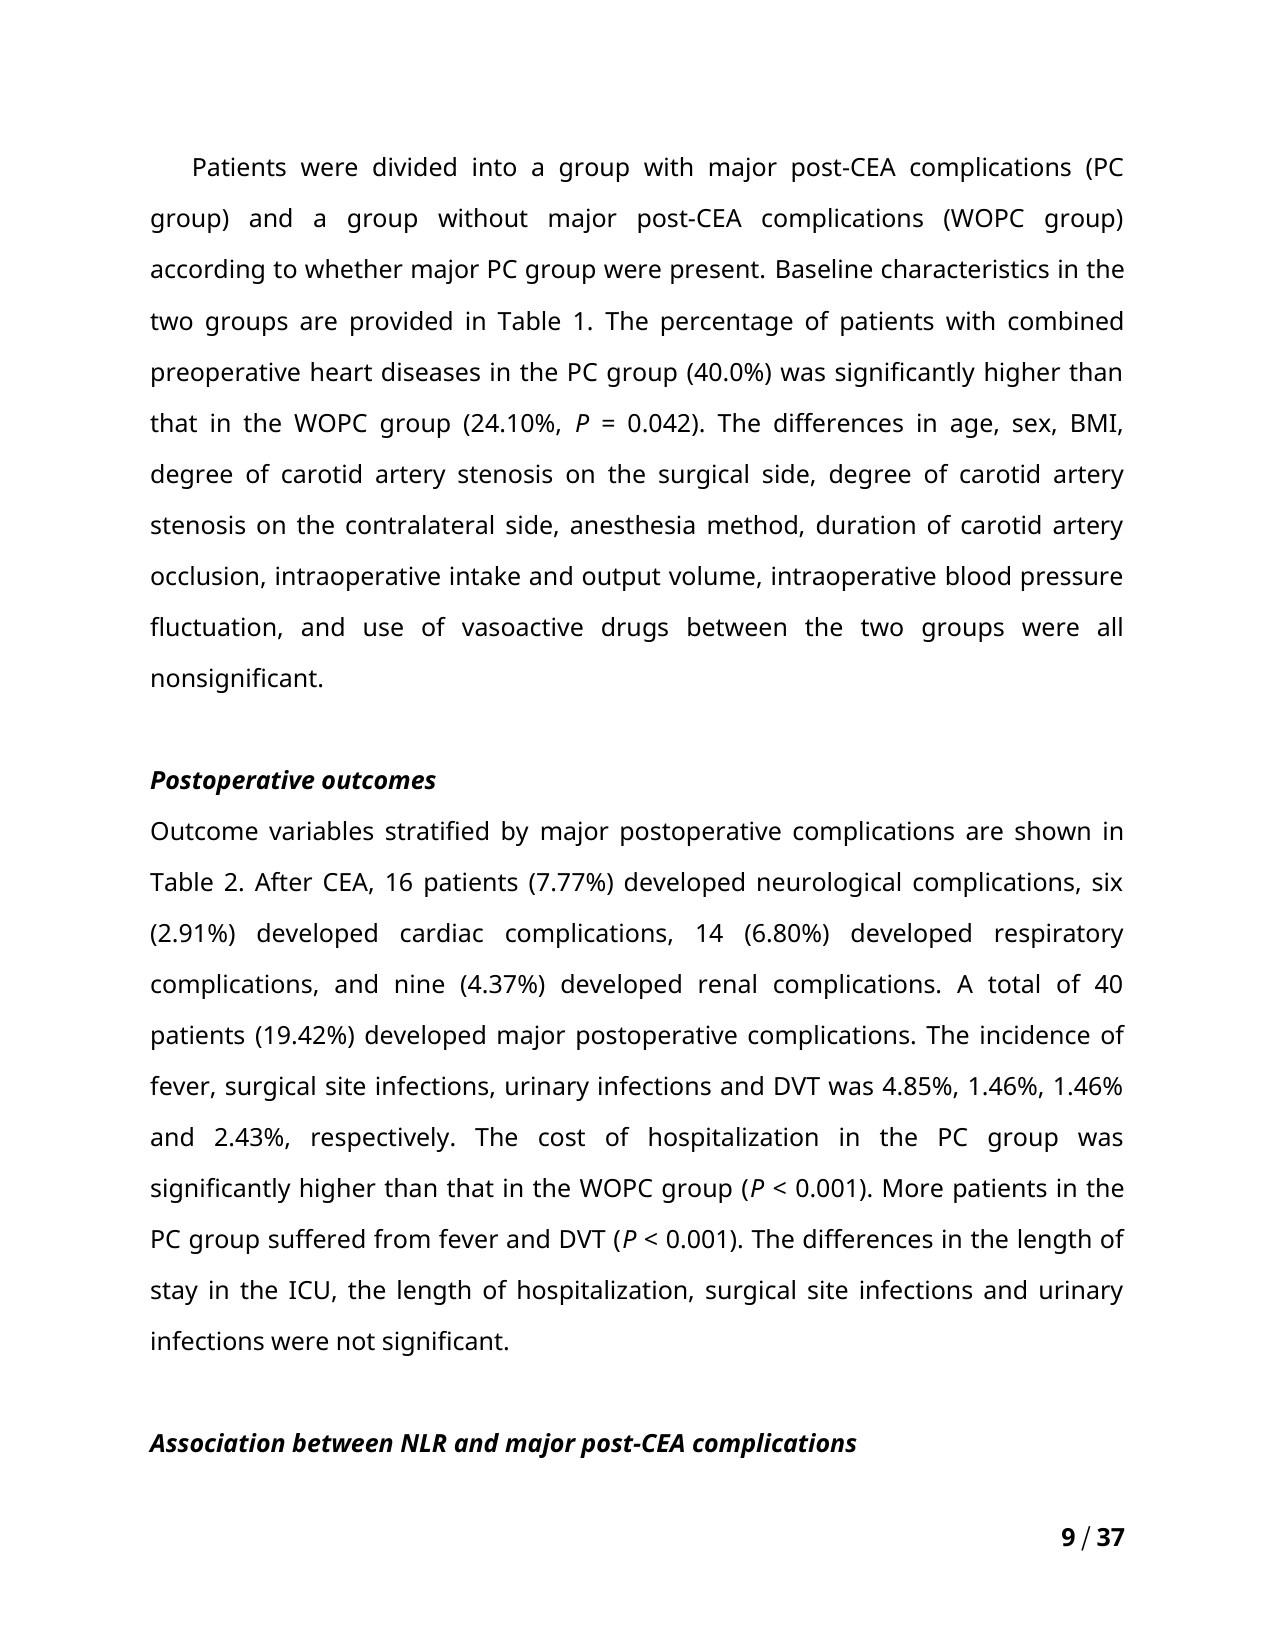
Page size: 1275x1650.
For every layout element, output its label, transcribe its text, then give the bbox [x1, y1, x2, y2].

text Patients were divided into a group with major post-CEA complications (PC group) and a group without major post-CEA complications (WOPC group) according to whether major PC group were present. Baseline characteristics in the two groups are provided in Table 1. The percentage of patients with combined preoperative heart diseases in the PC group (40.0%) was significantly higher than that in the WOPC group (24.10%, P = 0.042). The differences in age, sex, BMI, degree of carotid artery stenosis on the surgical side, degree of carotid artery stenosis on the contralateral side, anesthesia method, duration of carotid artery occlusion, intraoperative intake and output volume, intraoperative blood pressure fluctuation, and use of vasoactive drugs between the two groups were all nonsignificant. [150, 150, 1125, 694]
text Outcome variables stratified by major postoperative complications are shown in Table 2. After CEA, 16 patients (7.77%) developed neurological complications, six (2.91%) developed cardiac complications, 14 (6.80%) developed respiratory complications, and nine (4.37%) developed renal complications. A total of 40 patients (19.42%) developed major postoperative complications. The incidence of fever, surgical site infections, urinary infections and DVT was 4.85%, 1.46%, 1.46% and 2.43%, respectively. The cost of hospitalization in the PC group was significantly higher than that in the WOPC group (P < 0.001). More patients in the PC group suffered from fever and DVT (P < 0.001). The differences in the length of stay in the ICU, the length of hospitalization, surgical site infections and urinary infections were not significant. [150, 813, 1125, 1358]
text Association between NLR and major post-CEA complications [150, 1426, 1125, 1460]
text Postoperative outcomes [150, 762, 1125, 797]
